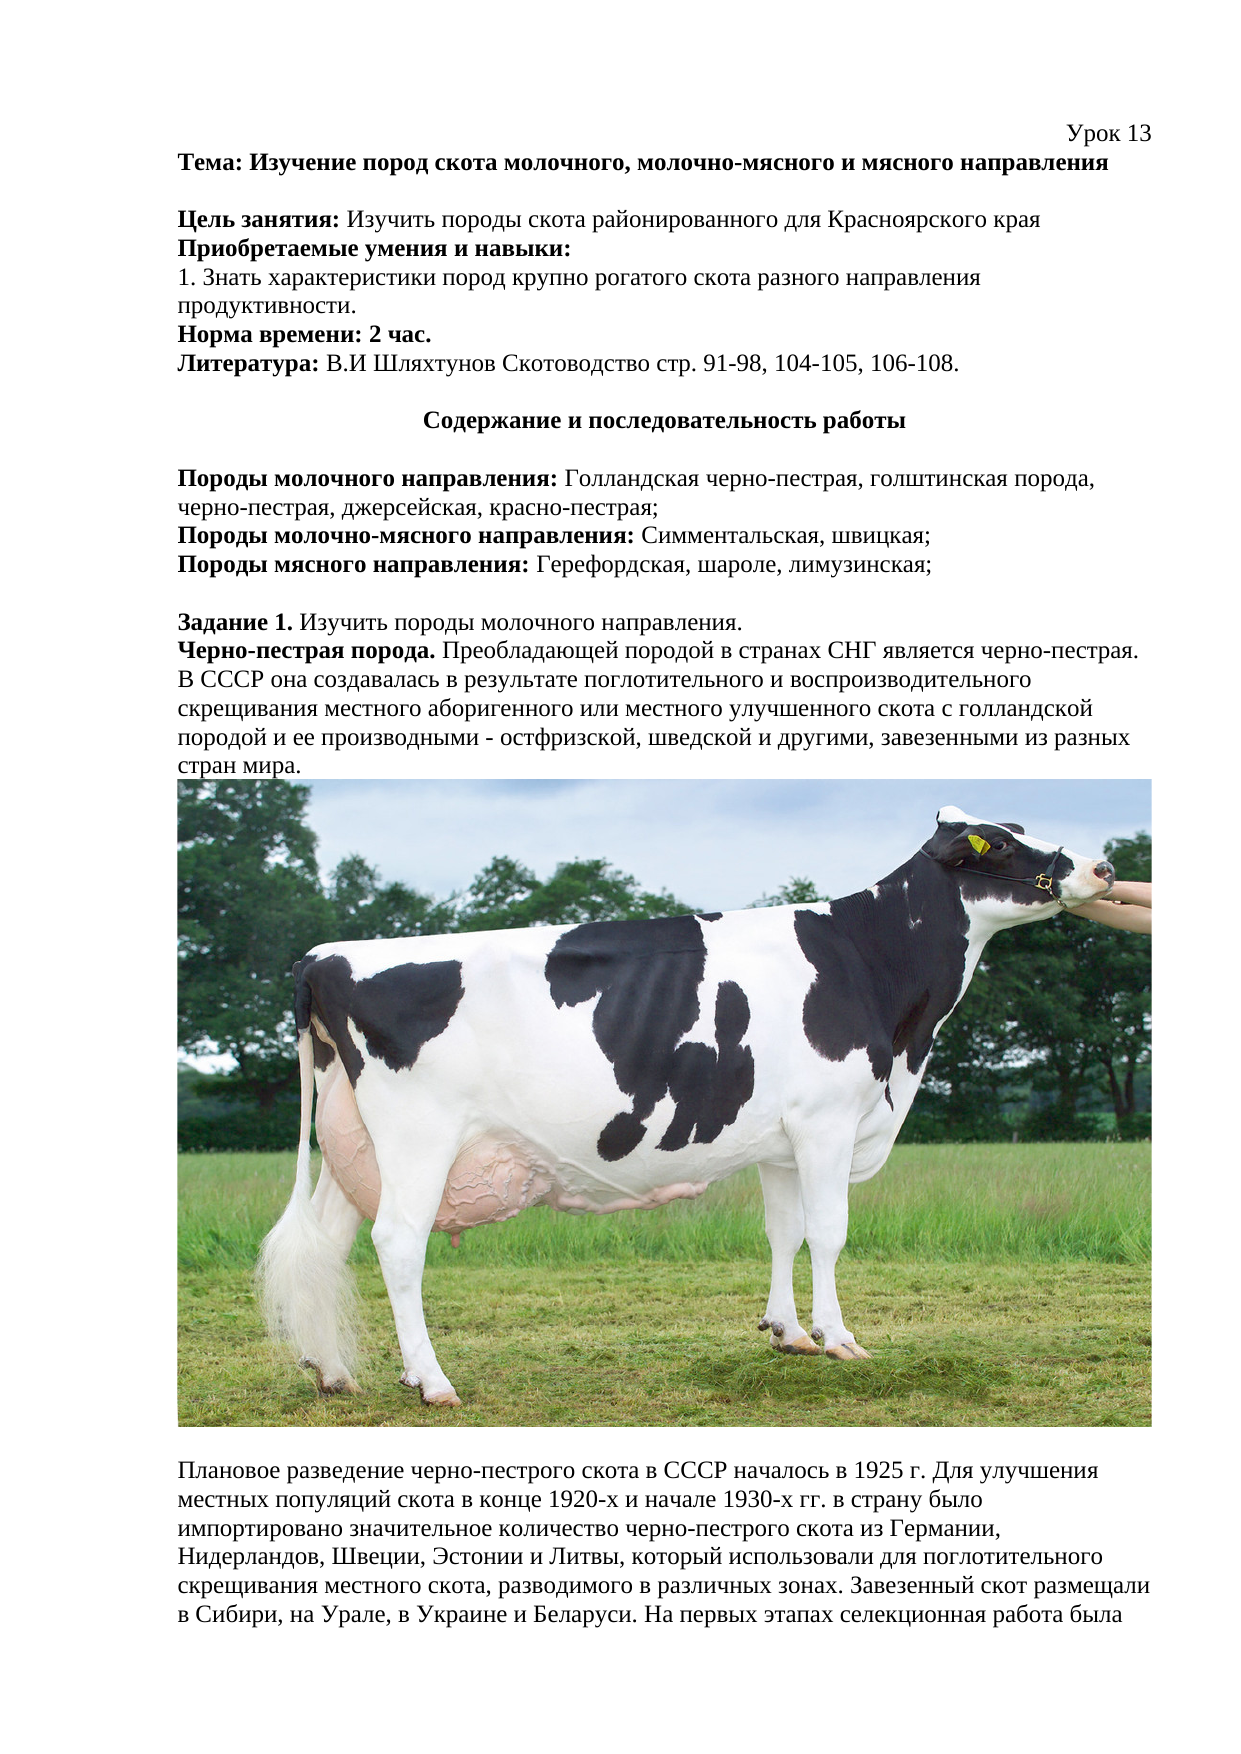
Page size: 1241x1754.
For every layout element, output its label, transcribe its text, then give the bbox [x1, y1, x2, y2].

text Задание 1. Изучить породы молочного направления. [177, 607, 1152, 636]
text Породы молочно-мясного направления: Симментальская, швицкая; [177, 521, 1152, 549]
picture [177, 779, 1152, 1427]
text Черно-пестрая порода. Преобладающей породой в странах СНГ является черно-пестрая. В СССР она создавалась в результате поглотительного и воспроизводительного скрещивания местного аборигенного или местного улучшенного скота с голландской породой и ее производными - остфризской, шведской и другими, завезенными из разных стран мира. [177, 636, 1152, 779]
text Породы молочного направления: Голландская черно-пестрая, голштинская порода, черно-пестрая, джерсейская, красно-пестрая; [177, 463, 1152, 521]
text Содержание и последовательность работы [177, 406, 1152, 434]
text Породы мясного направления: Герефордская, шароле, лимузинская; [177, 549, 1152, 578]
text Норма времени: 2 час. Литература: В.И Шляхтунов Скотоводство стр. 91-98, 104-105, 106-108. [177, 319, 1152, 377]
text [177, 1427, 1152, 1628]
text Тема: Изучение пород скота молочного, молочно-мясного и мясного направления [177, 147, 1152, 176]
text Цель занятия: Изучить породы скота районированного для Красноярского края [177, 204, 1152, 233]
text Приобретаемые умения и навыки: 1. Знать характеристики пород крупно рогатого скота разного направления продуктивности. [177, 233, 1152, 319]
text Урок 13 [177, 118, 1152, 147]
